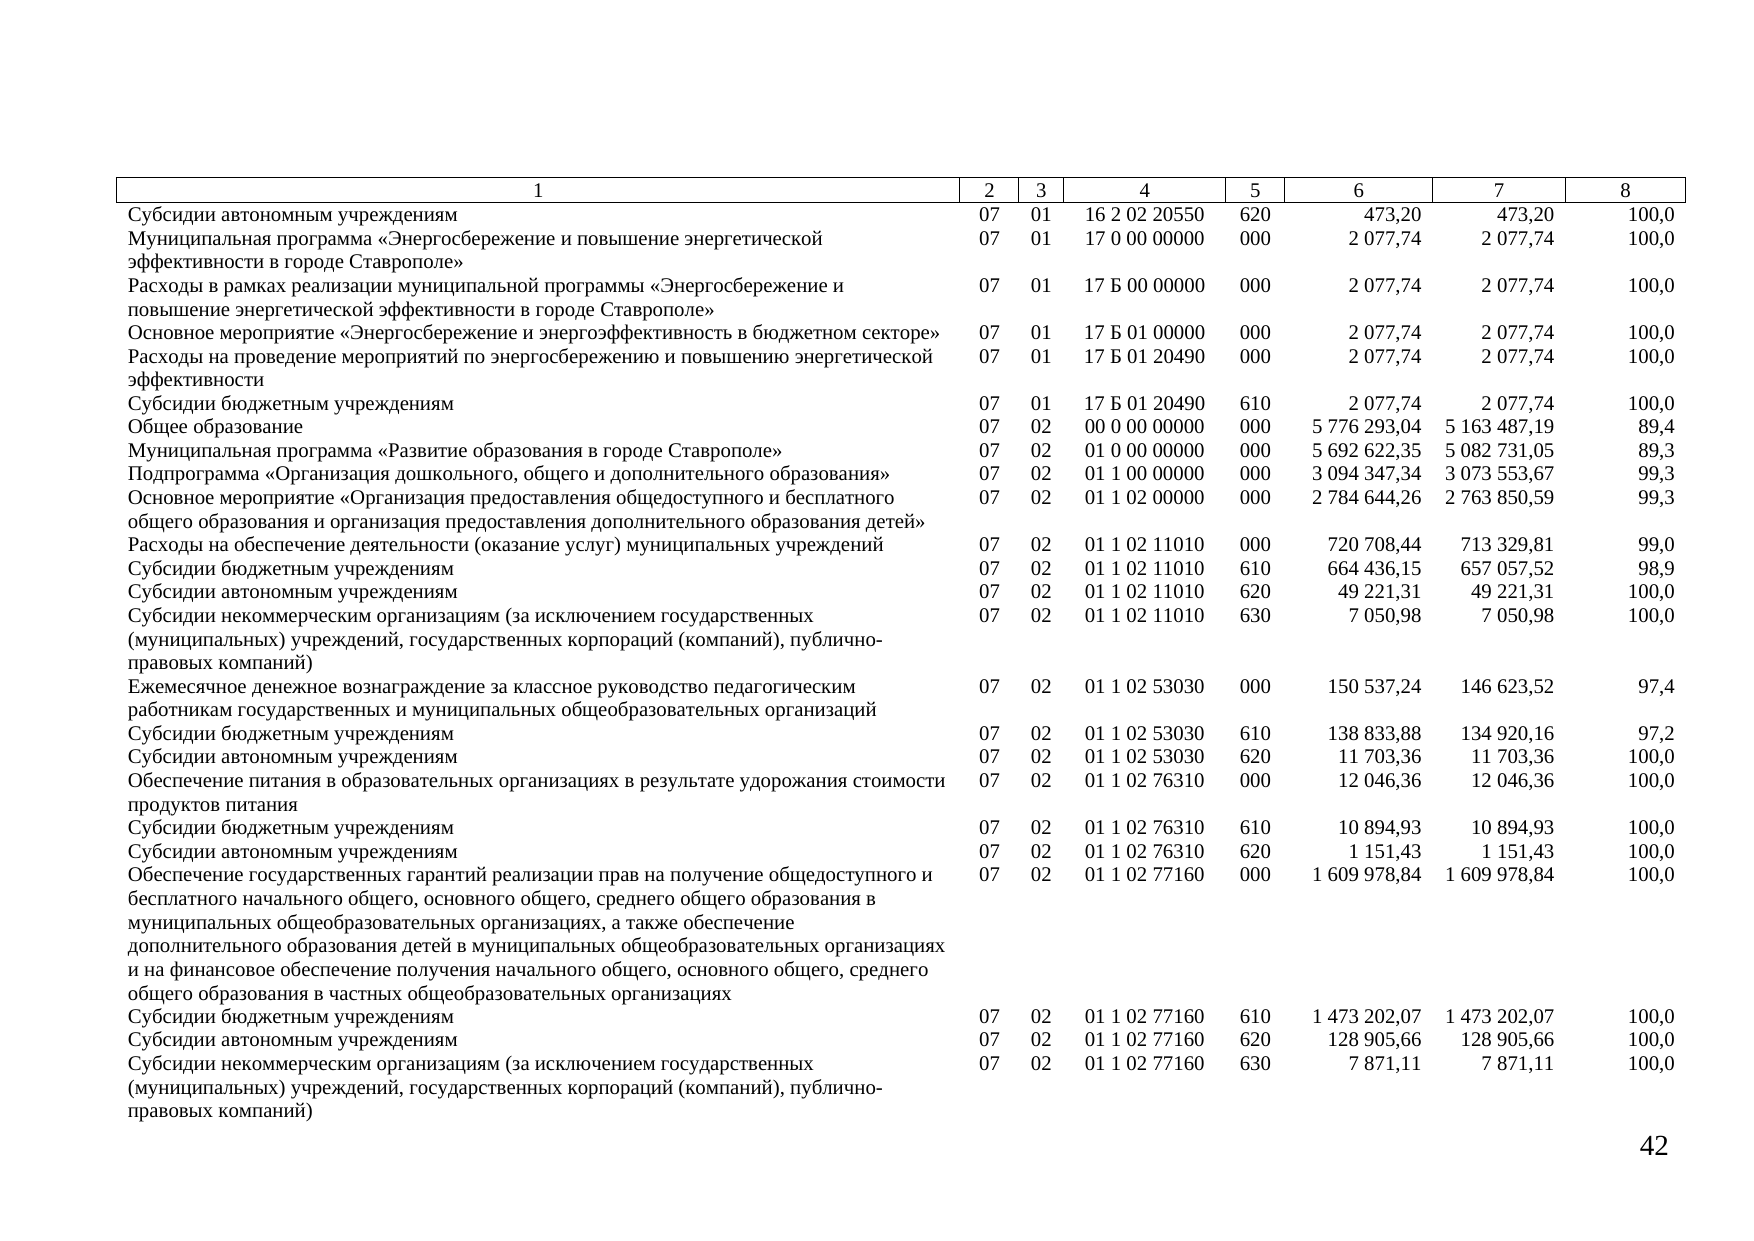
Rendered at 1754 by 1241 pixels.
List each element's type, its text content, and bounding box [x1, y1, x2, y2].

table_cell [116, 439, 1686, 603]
table_header 7 [1433, 178, 1565, 202]
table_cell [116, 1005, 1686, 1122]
table_header 3 [1019, 178, 1063, 202]
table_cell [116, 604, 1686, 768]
table_header 1 [117, 178, 959, 202]
table_header 8 [1566, 178, 1685, 202]
table_header 2 [960, 178, 1018, 202]
table_header 4 [1064, 178, 1225, 202]
table_header 6 [1285, 178, 1432, 202]
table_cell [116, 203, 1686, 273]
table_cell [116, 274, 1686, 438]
table_header 5 [1226, 178, 1284, 202]
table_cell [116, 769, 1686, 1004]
